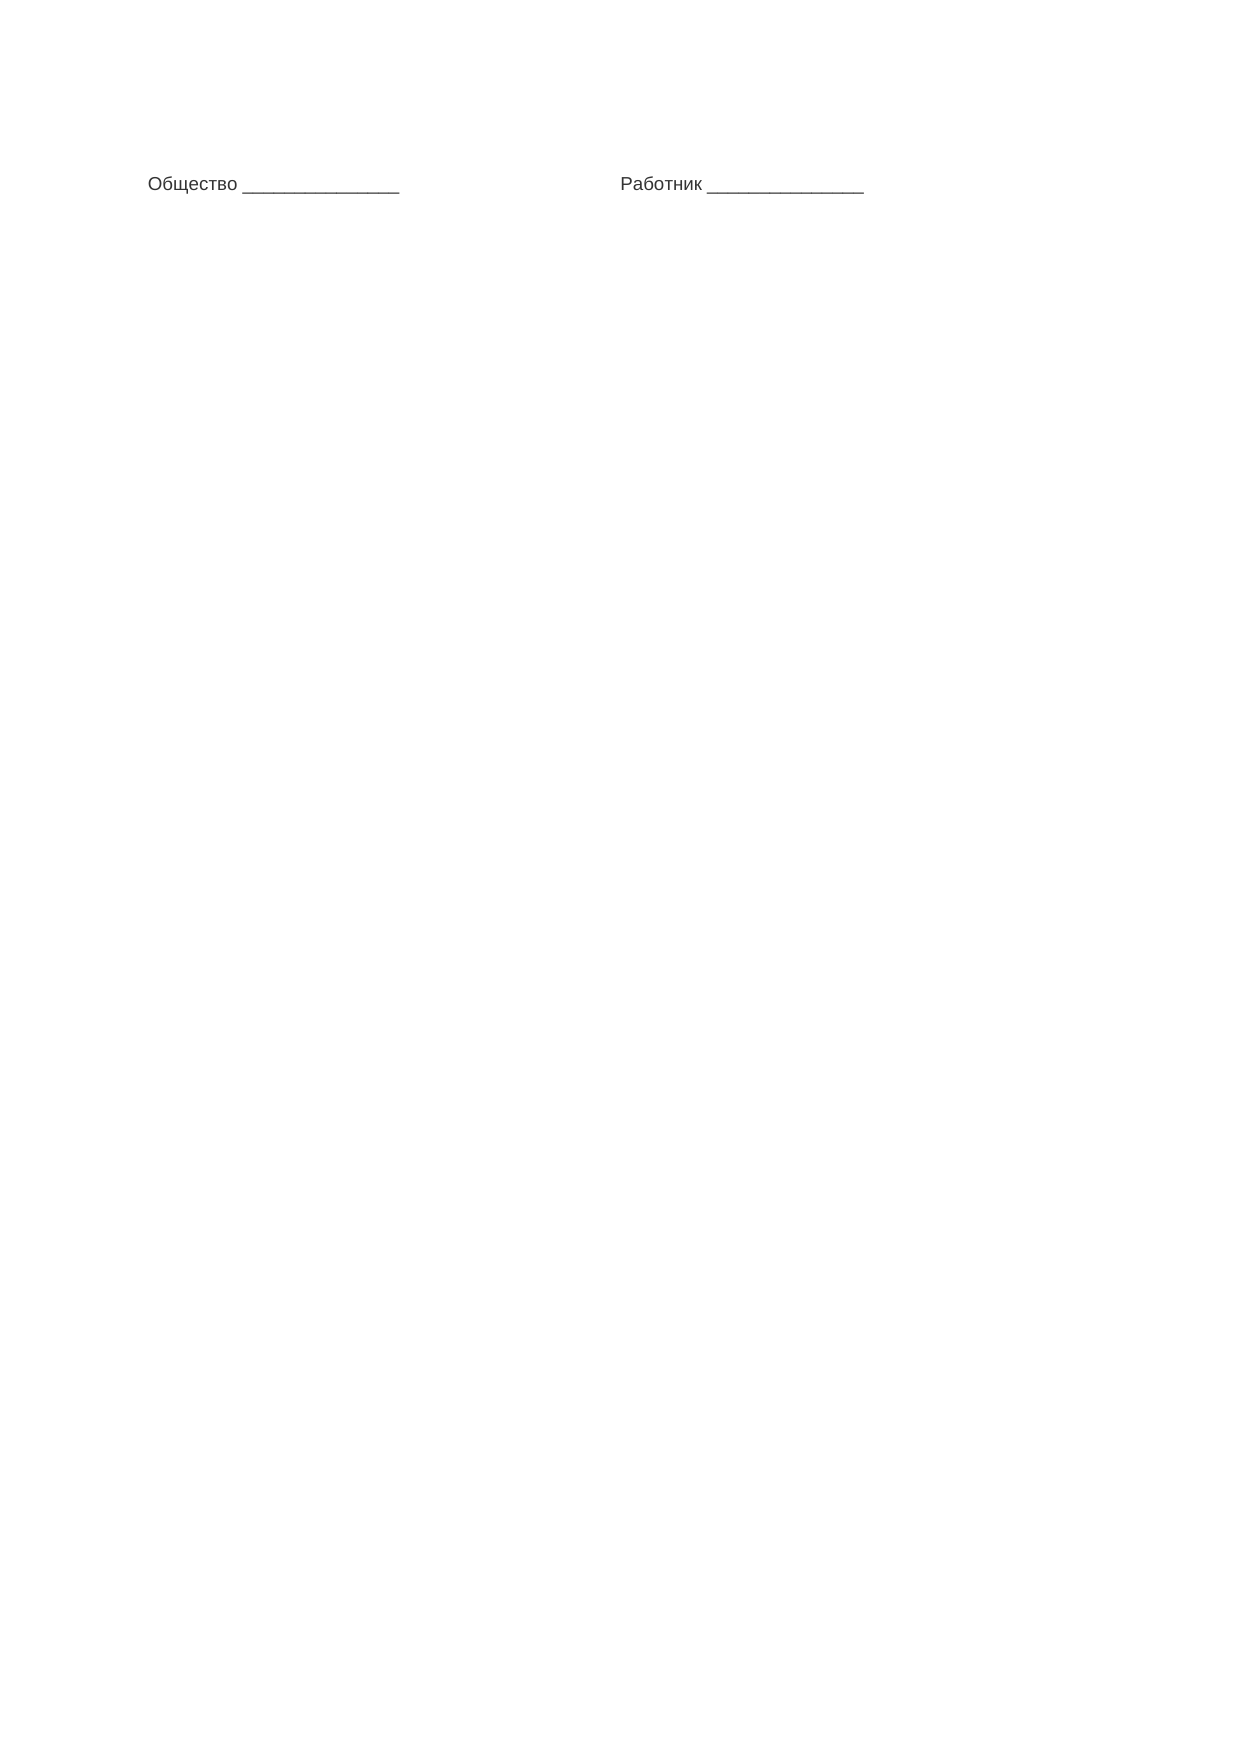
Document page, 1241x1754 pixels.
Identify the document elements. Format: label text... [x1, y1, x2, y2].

table_header Работник _______________ [610, 173, 1080, 204]
table_header Общество _______________ [137, 173, 608, 204]
